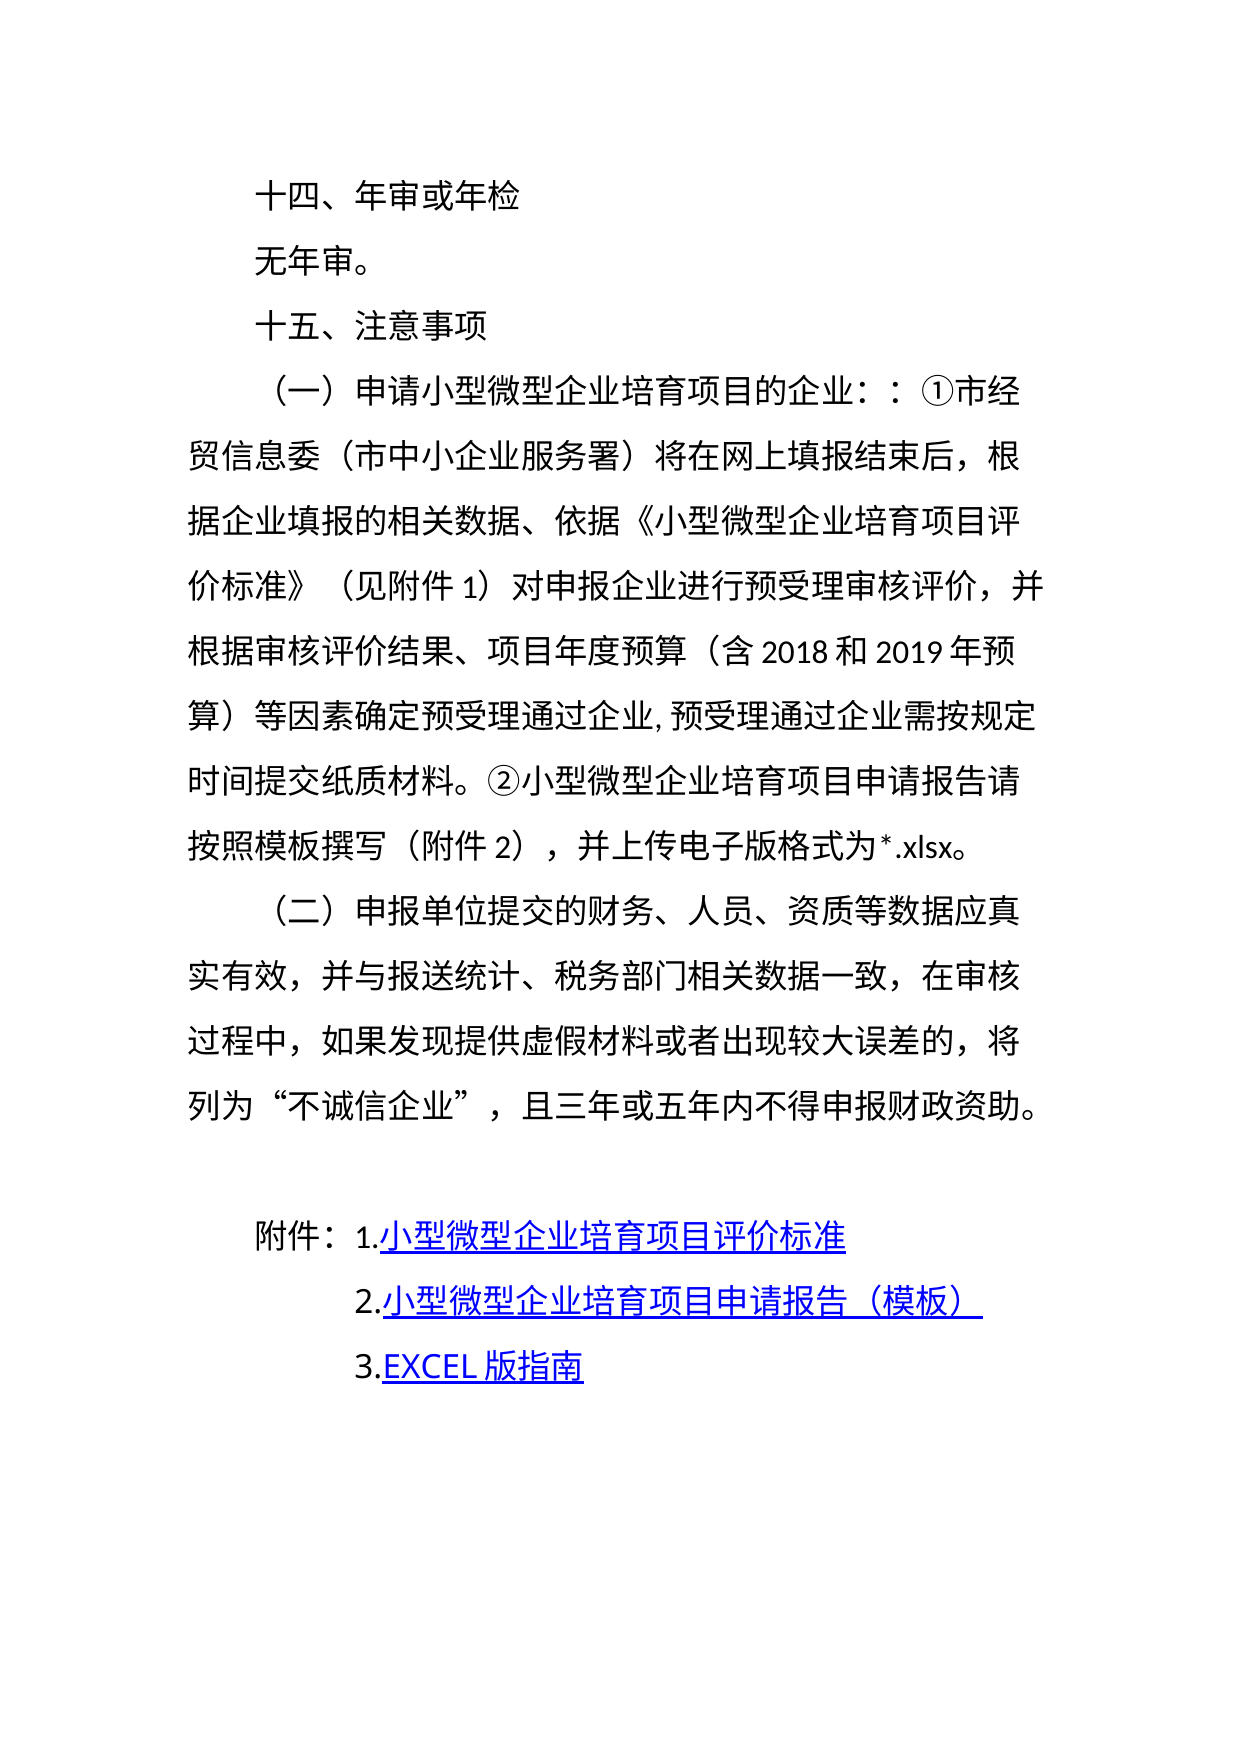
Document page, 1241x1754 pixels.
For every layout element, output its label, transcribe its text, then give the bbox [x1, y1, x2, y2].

text 附件：1.小型微型企业培育项目评价标准 [187, 1202, 1053, 1267]
text （二）申报单位提交的财务、人员、资质等数据应真实有效，并与报送统计、税务部门相关数据一致，在审核过程中，如果发现提供虚假材料或者出现较大误差的，将列为“不诚信企业”，且三年或五年内不得申报财政资助。 [187, 877, 1053, 1137]
text （一）申请小型微型企业培育项目的企业：：①市经贸信息委（市中小企业服务署）将在网上填报结束后，根据企业填报的相关数据、依据《小型微型企业培育项目评价标准》（见附件1）对申报企业进行预受理审核评价，并根据审核评价结果、项目年度预算（含2018和2019年预算）等因素确定预受理通过企业, 预受理通过企业需按规定时间提交纸质材料。②小型微型企业培育项目申请报告请按照模板撰写（附件2），并上传电子版格式为*.xlsx。 [187, 357, 1053, 877]
text 2.小型微型企业培育项目申请报告（模板） [187, 1267, 1053, 1332]
text 无年审。 [187, 227, 1053, 292]
text 十四、年审或年检 [187, 162, 1053, 227]
text 十五、注意事项 [187, 292, 1053, 357]
text 3.EXCEL版指南 [187, 1332, 1053, 1397]
